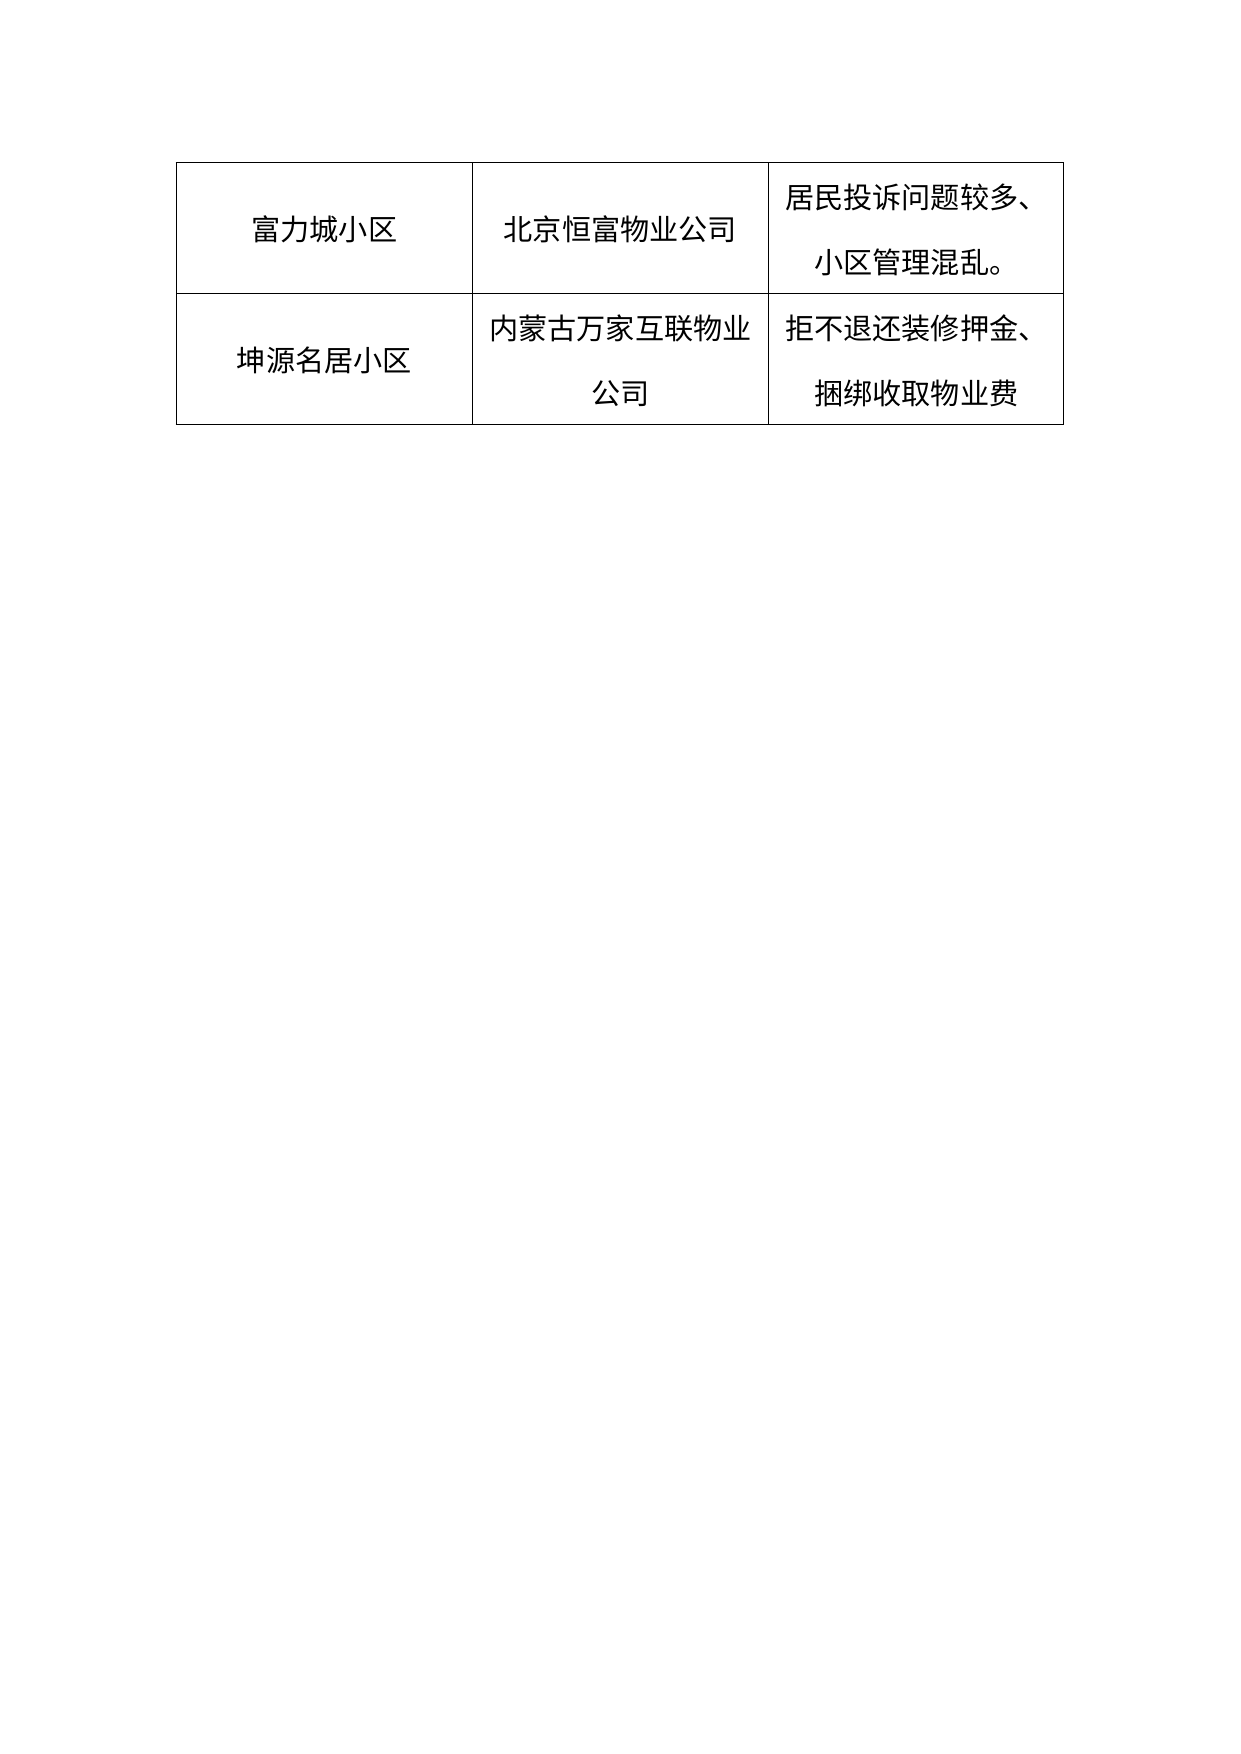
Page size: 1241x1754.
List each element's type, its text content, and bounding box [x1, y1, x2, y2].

table_cell 北京恒富物业公司 [473, 163, 768, 293]
table_cell 坤源名居小区 [177, 294, 472, 424]
table_cell 内蒙古万家互联物业公司 [473, 294, 768, 424]
table_cell 居民投诉问题较多、小区管理混乱。 [769, 163, 1063, 293]
table_cell 拒不退还装修押金、捆绑收取物业费 [769, 294, 1063, 424]
table_cell 富力城小区 [177, 163, 472, 293]
